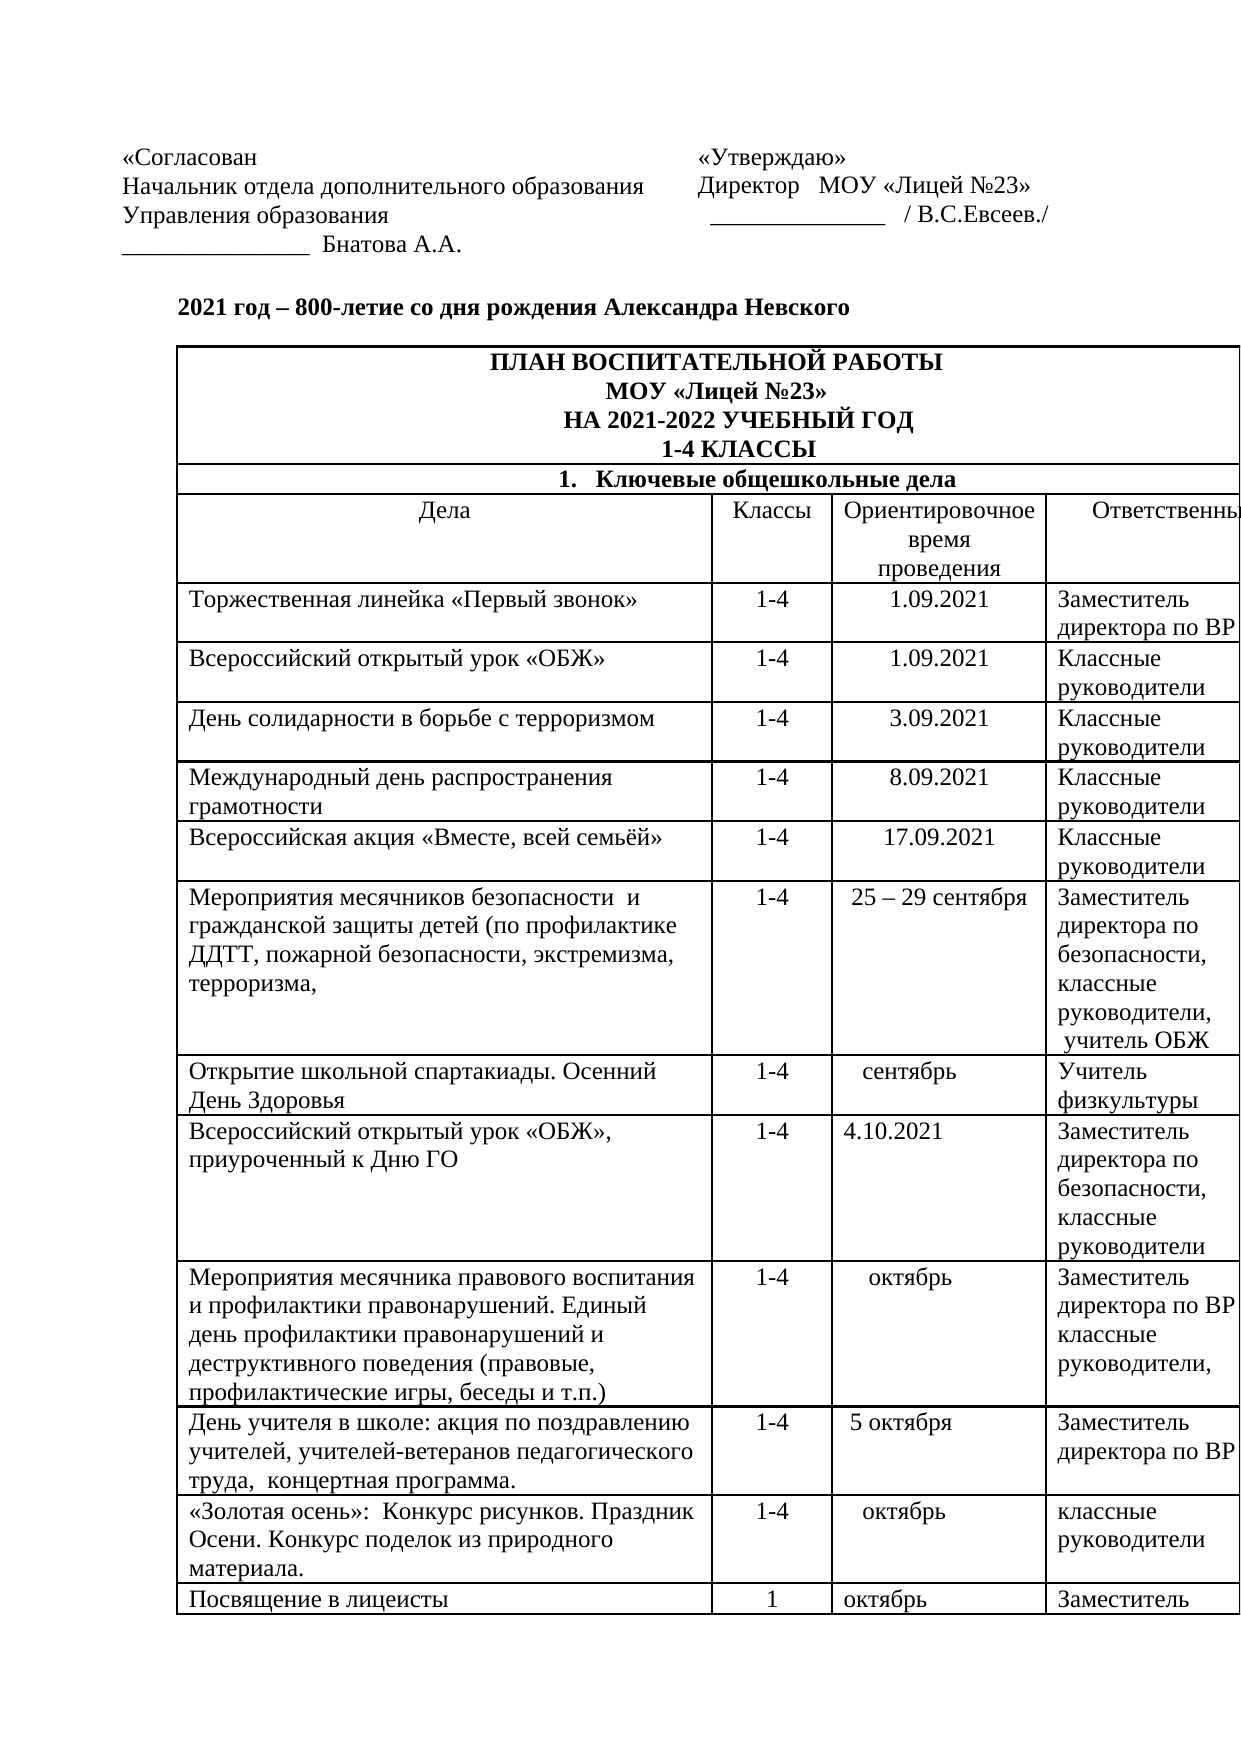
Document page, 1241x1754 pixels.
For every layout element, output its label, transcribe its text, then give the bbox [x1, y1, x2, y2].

table_cell 1-4 [713, 882, 831, 1054]
table_cell классные руководители [1047, 1496, 1239, 1582]
table_cell 1-4 [713, 703, 831, 760]
table_cell «Золотая осень»: Конкурс рисунков. Праздник Осени. Конкурс поделок из природного материала. [178, 1496, 711, 1582]
table_cell Ориентировочное время проведения [833, 495, 1045, 582]
table_cell 1.09.2021 [833, 584, 1045, 641]
table_cell 1-4 [713, 1408, 831, 1494]
table_header «Утверждаю» Директор МОУ «Лицей №23» ______________ / В.С.Евсеев./ [687, 114, 1218, 286]
table_cell октябрь [833, 1584, 1045, 1613]
table_cell Ответственные [1047, 495, 1239, 582]
table_cell Заместитель директора по ВР [1047, 1408, 1239, 1494]
table_cell 1-4 [713, 1496, 831, 1582]
table_cell 1-4 [713, 1116, 831, 1259]
table_cell 17.09.2021 [833, 822, 1045, 879]
table_cell Международный день распространения грамотности [178, 763, 711, 820]
table_cell Ключевые общешкольные дела [178, 465, 1239, 493]
table_cell Всероссийский открытый урок «ОБЖ» [178, 643, 711, 701]
table_cell 1-4 [713, 822, 831, 879]
table_cell 1-4 [713, 584, 831, 641]
table_cell октябрь [833, 1496, 1045, 1582]
table_cell октябрь [833, 1262, 1045, 1405]
table_header «Согласован Начальник отдела дополнительного образования Управления образования _______________ Бнатова А.А. [111, 114, 686, 286]
table_cell 1 [713, 1584, 831, 1613]
table_cell 1-4 [713, 643, 831, 701]
table_cell Дела [178, 495, 711, 582]
table_cell Заместитель директора по ВР классные руководители, [1047, 1262, 1239, 1405]
table_cell 25 – 29 сентября [833, 882, 1045, 1054]
table_cell Всероссийский открытый урок «ОБЖ», приуроченный к Дню ГО [178, 1116, 711, 1259]
table_cell 1-4 [713, 1056, 831, 1114]
table_cell День солидарности в борьбе с терроризмом [178, 703, 711, 760]
text 2021 год – 800-летие со дня рождения Александра Невского [177, 287, 1152, 320]
table_cell 8.09.2021 [833, 763, 1045, 820]
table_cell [178, 1584, 711, 1613]
table_cell Учитель физкультуры [1047, 1056, 1239, 1114]
table_cell Мероприятия месячника правового воспитания и профилактики правонарушений. Единый день профилактики правонарушений и деструктивного поведения (правовые, профилактические игры, беседы и т.п.) [178, 1262, 711, 1405]
table_cell Классные руководители [1047, 703, 1239, 760]
table_cell День учителя в школе: акция по поздравлению учителей, учителей-ветеранов педагогического труда, концертная программа. [178, 1408, 711, 1494]
table_cell Классные руководители [1047, 643, 1239, 701]
table_cell Всероссийская акция «Вместе, всей семьёй» [178, 822, 711, 879]
table_cell 1-4 [713, 763, 831, 820]
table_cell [1047, 1584, 1239, 1613]
table_cell Заместитель директора по безопасности, классные руководители, учитель ОБЖ [1047, 882, 1239, 1054]
table_cell Мероприятия месячников безопасности и гражданской защиты детей (по профилактике ДДТТ, пожарной безопасности, экстремизма, терроризма, [178, 882, 711, 1054]
table_cell сентябрь [833, 1056, 1045, 1114]
table_cell 4.10.2021 [833, 1116, 1045, 1259]
table_cell 1.09.2021 [833, 643, 1045, 701]
table_header ПЛАН ВОСПИТАТЕЛЬНОЙ РАБОТЫ МОУ «Лицей №23» НА 2021-2022 УЧЕБНЫЙ ГОД 1-4 КЛАССЫ [178, 348, 1239, 462]
table_cell Классные руководители [1047, 763, 1239, 820]
table_cell Открытие школьной спартакиады. Осенний День Здоровья [178, 1056, 711, 1114]
table_cell Торжественная линейка «Первый звонок» [178, 584, 711, 641]
table_cell Заместитель директора по ВР [1047, 584, 1239, 641]
table_cell 3.09.2021 [833, 703, 1045, 760]
table_cell Классные руководители [1047, 822, 1239, 879]
table_cell 5 октября [833, 1408, 1045, 1494]
table_cell Классы [713, 495, 831, 582]
table_cell 1-4 [713, 1262, 831, 1405]
table_cell Заместитель директора по безопасности, классные руководители [1047, 1116, 1239, 1259]
